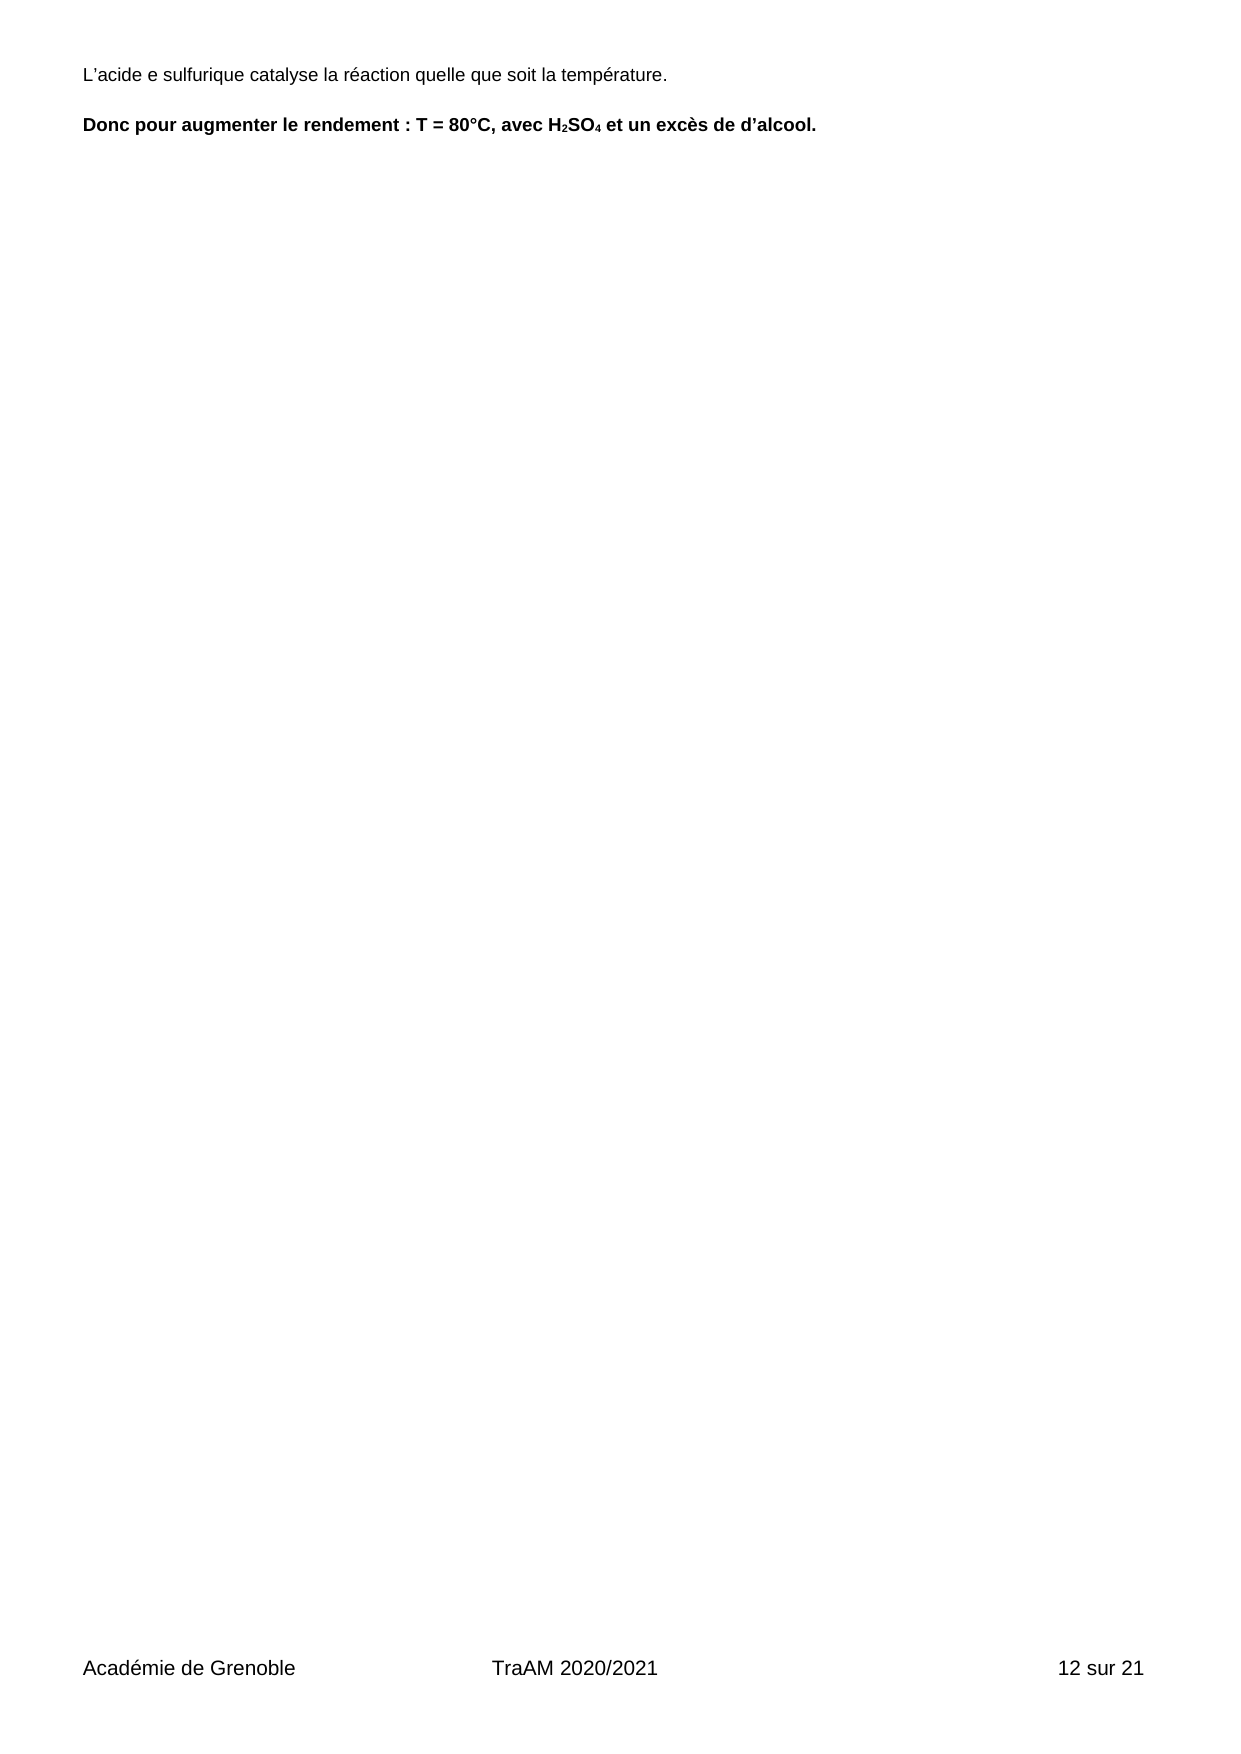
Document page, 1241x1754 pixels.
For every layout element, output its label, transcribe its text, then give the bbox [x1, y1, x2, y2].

text L’acide e sulfurique catalyse la réaction quelle que soit la température. [83, 64, 1158, 85]
text Donc pour augmenter le rendement : T = 80°C, avec H2SO4 et un excès de d’alcool. [83, 113, 1158, 135]
